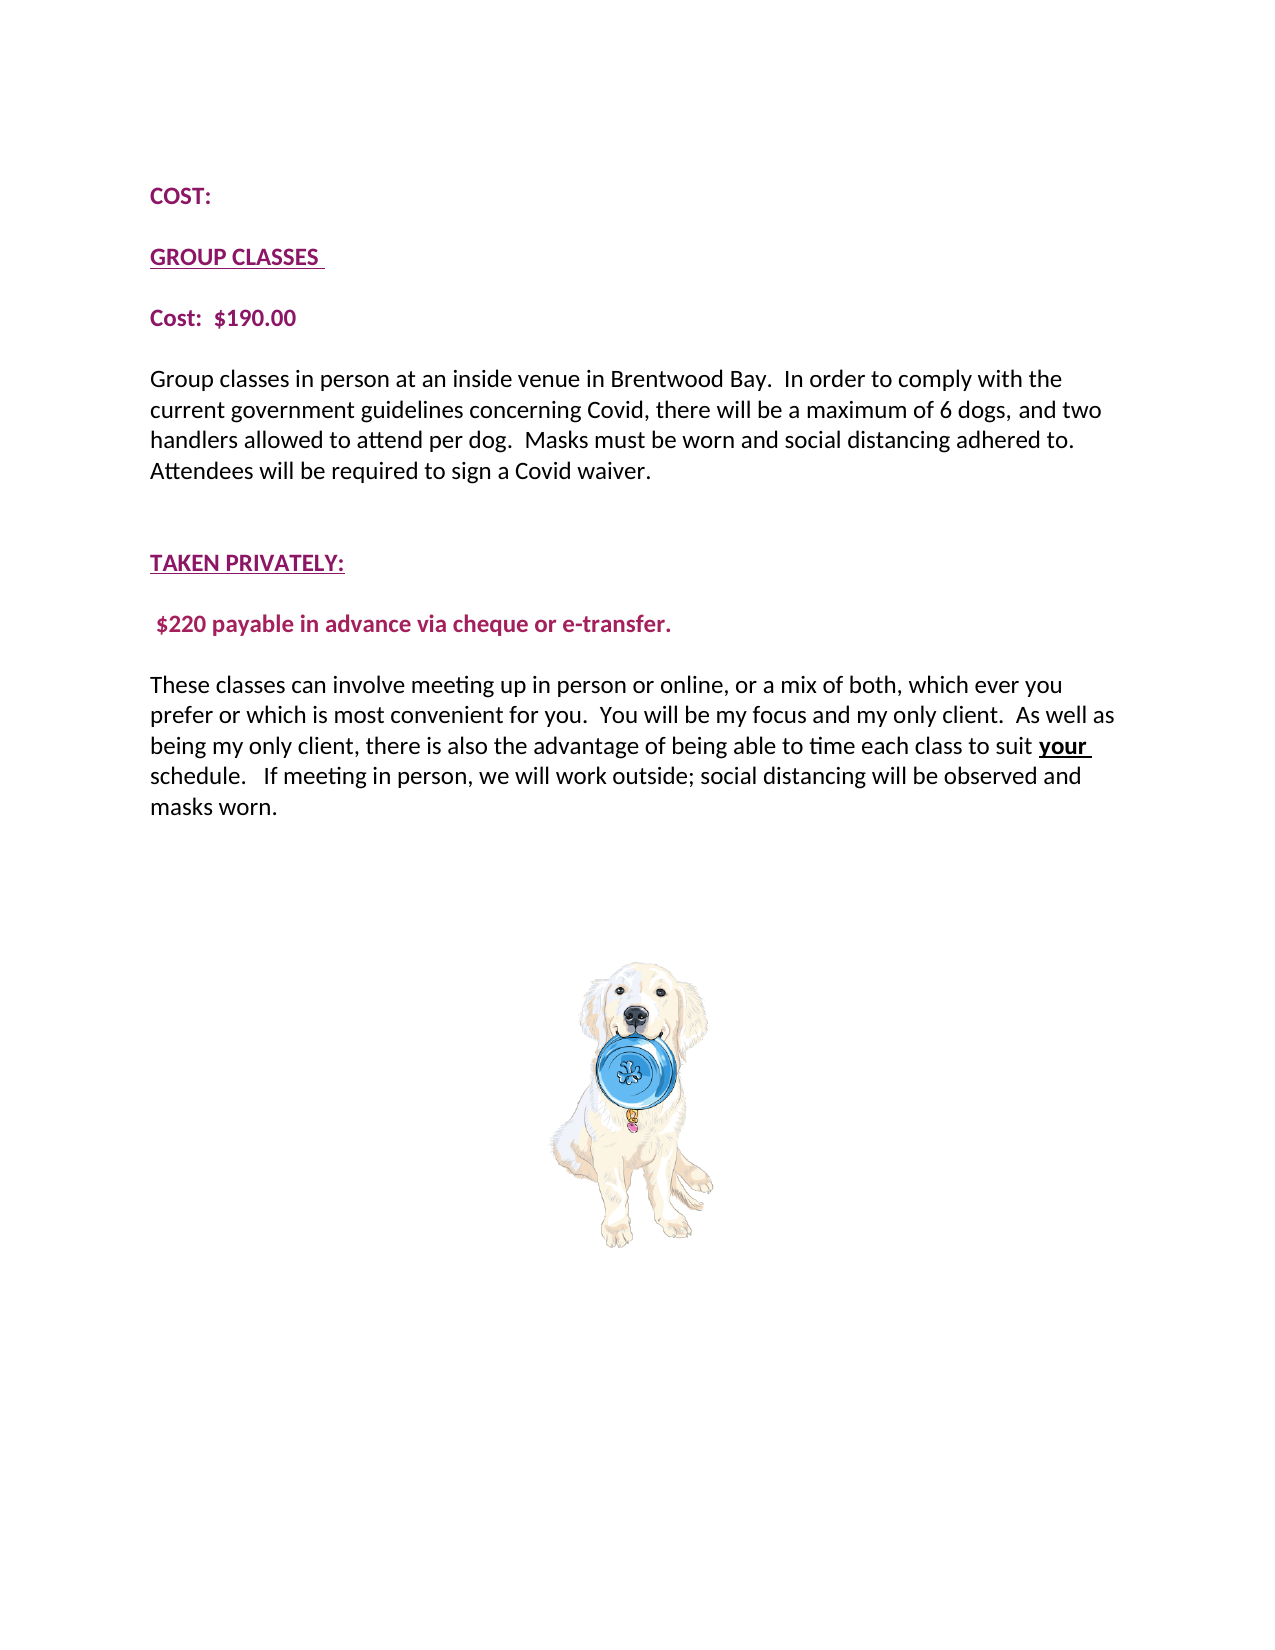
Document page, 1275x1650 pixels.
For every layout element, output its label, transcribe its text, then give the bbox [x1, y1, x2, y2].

text These classes can involve meeting up in person or online, or a mix of both, which ever you prefer or which is most convenient for you. You will be my focus and my only client. As well as being my only client, there is also the advantage of being able to time each class to suit your schedule. If meeting in person, we will work outside; social distancing will be observed and masks worn. [150, 669, 1125, 821]
text GROUP CLASSES [150, 242, 1125, 272]
picture [523, 962, 738, 1248]
text TAKEN PRIVATELY: [150, 547, 1125, 577]
text COST: [150, 181, 1125, 211]
text Cost: $190.00 [150, 303, 1125, 333]
text Group classes in person at an inside venue in Brentwood Bay. In order to comply with the current government guidelines concerning Covid, there will be a maximum of 6 dogs, and two handlers allowed to attend per dog. Masks must be worn and social distancing adhered to. Attendees will be required to sign a Covid waiver. [150, 364, 1125, 486]
text $220 payable in advance via cheque or e-transfer. [150, 608, 1125, 638]
